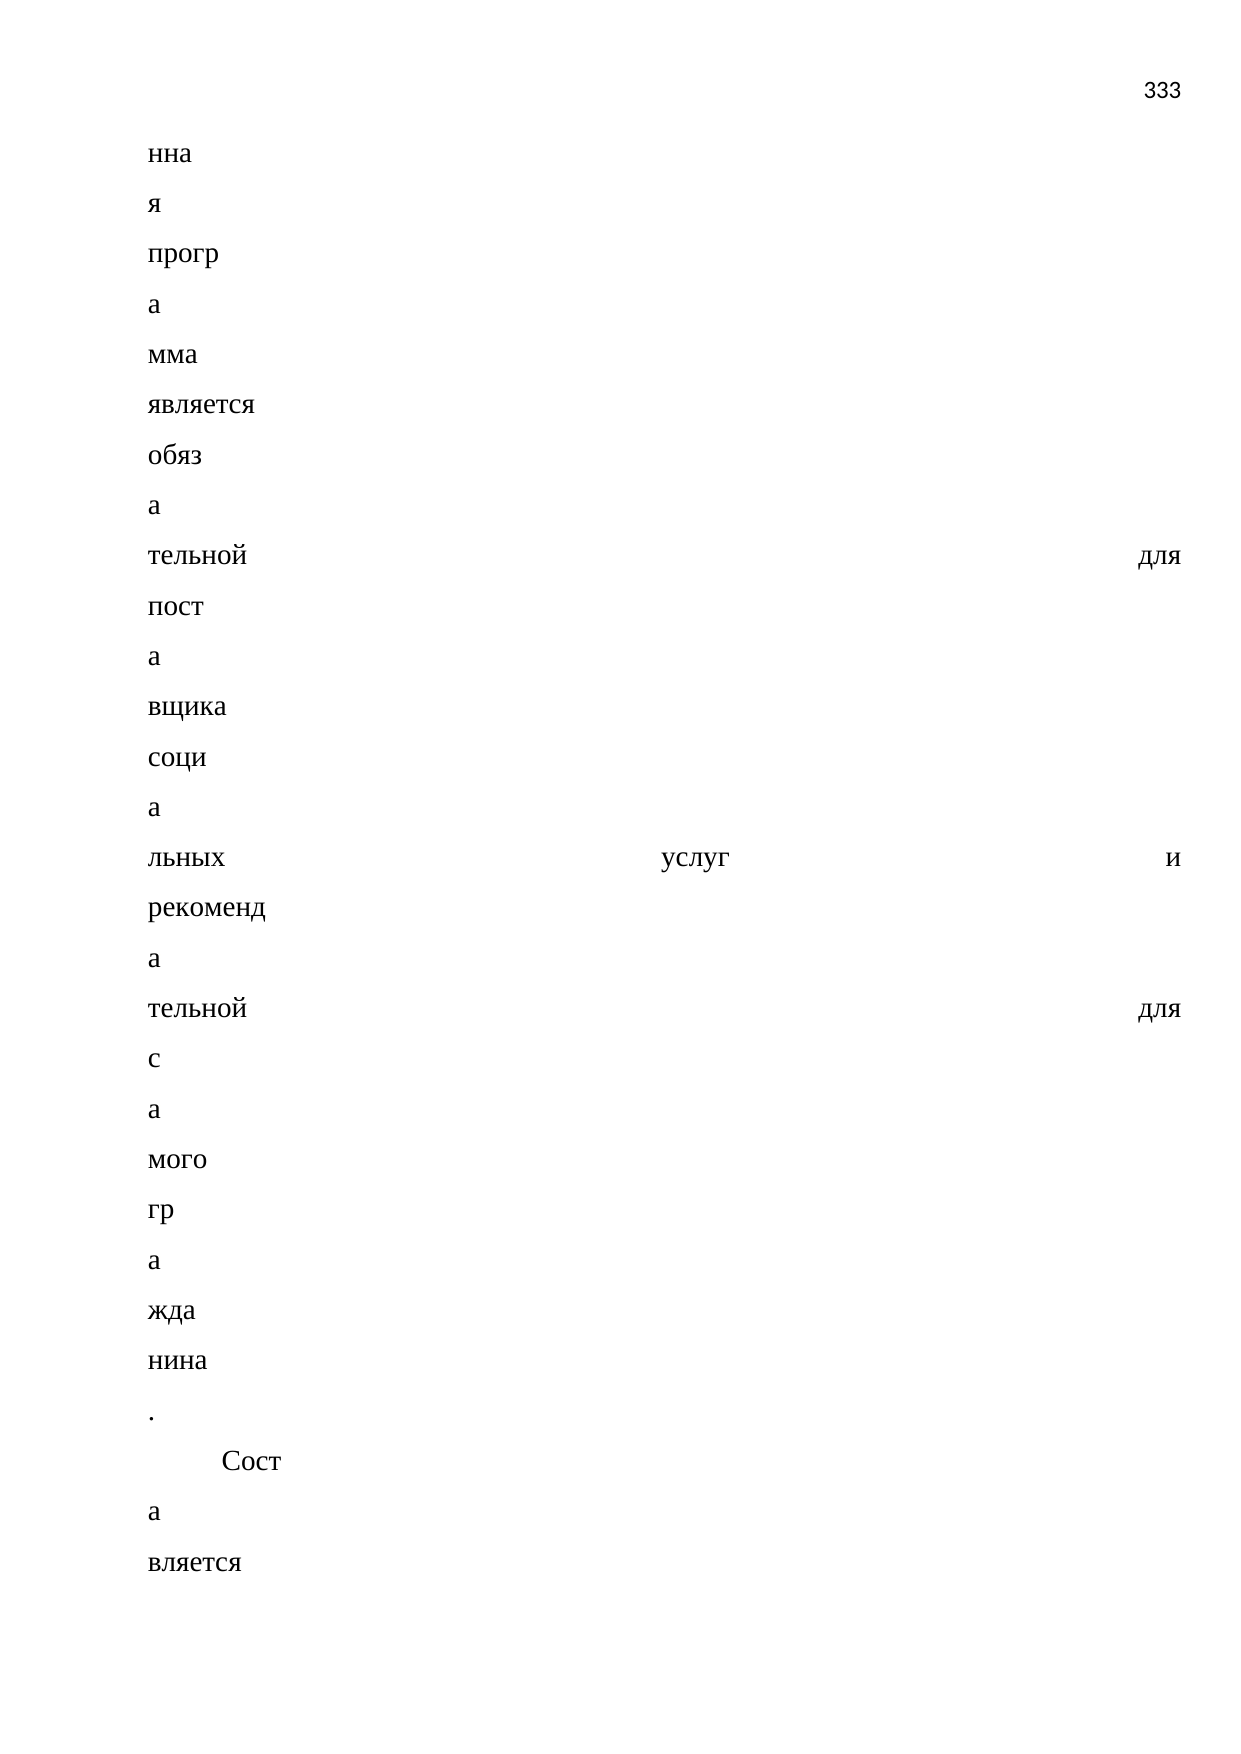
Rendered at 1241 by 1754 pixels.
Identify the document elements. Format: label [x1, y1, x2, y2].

text [148, 135, 1181, 1426]
text [148, 1443, 1181, 1577]
